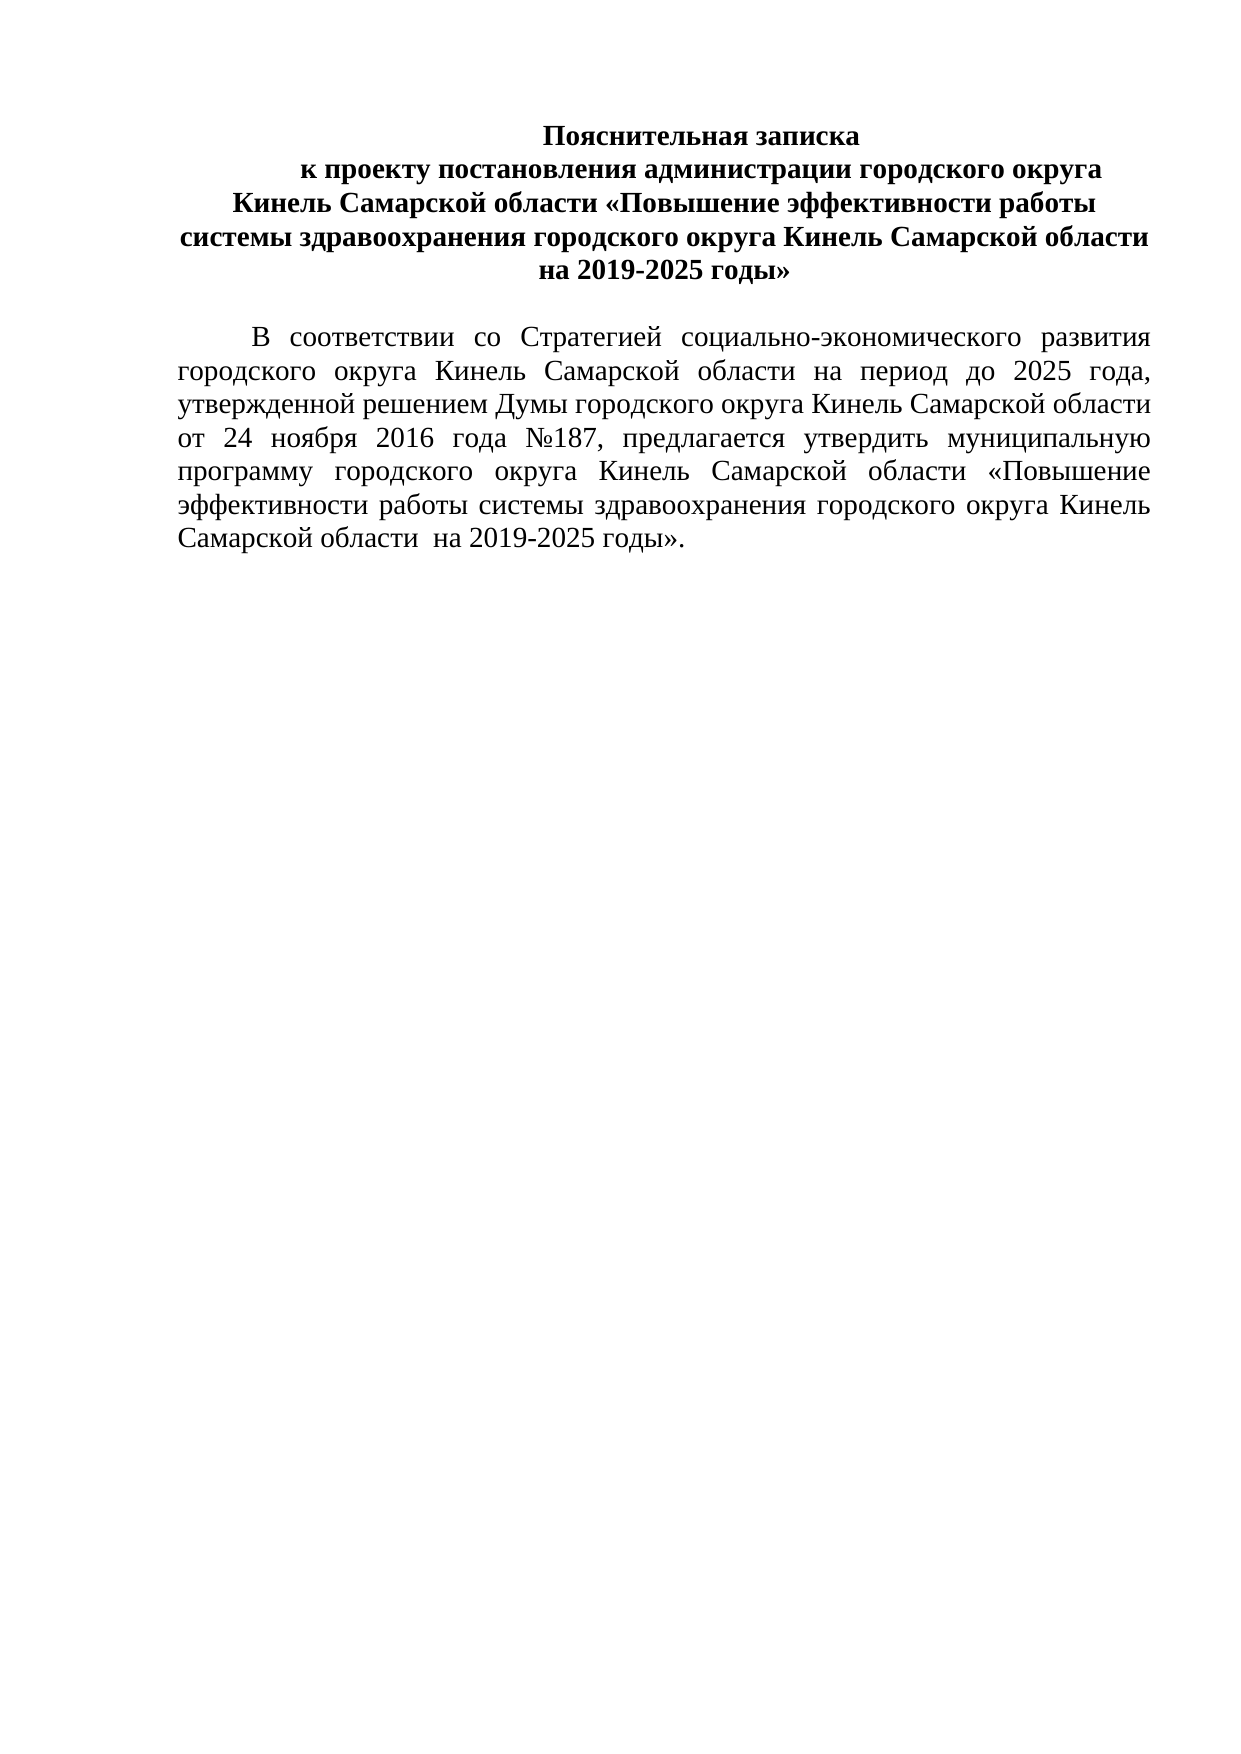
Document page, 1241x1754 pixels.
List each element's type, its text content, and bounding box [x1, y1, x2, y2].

text Пояснительная записка [177, 118, 1152, 152]
text В соответствии со Стратегией социально-экономического развития городского округа Кинель Самарской области на период до 2025 года, утвержденной решением Думы городского округа Кинель Самарской области от 24 ноября 2016 года №187, предлагается утвердить муниципальную программу городского округа Кинель Самарской области «Повышение эффективности работы системы здравоохранения городского округа Кинель Самарской области на 2019-2025 годы». [177, 319, 1152, 554]
text к проекту постановления администрации городского округа Кинель Самарской области «Повышение эффективности работы системы здравоохранения городского округа Кинель Самарской области на 2019-2025 годы» [177, 152, 1152, 286]
